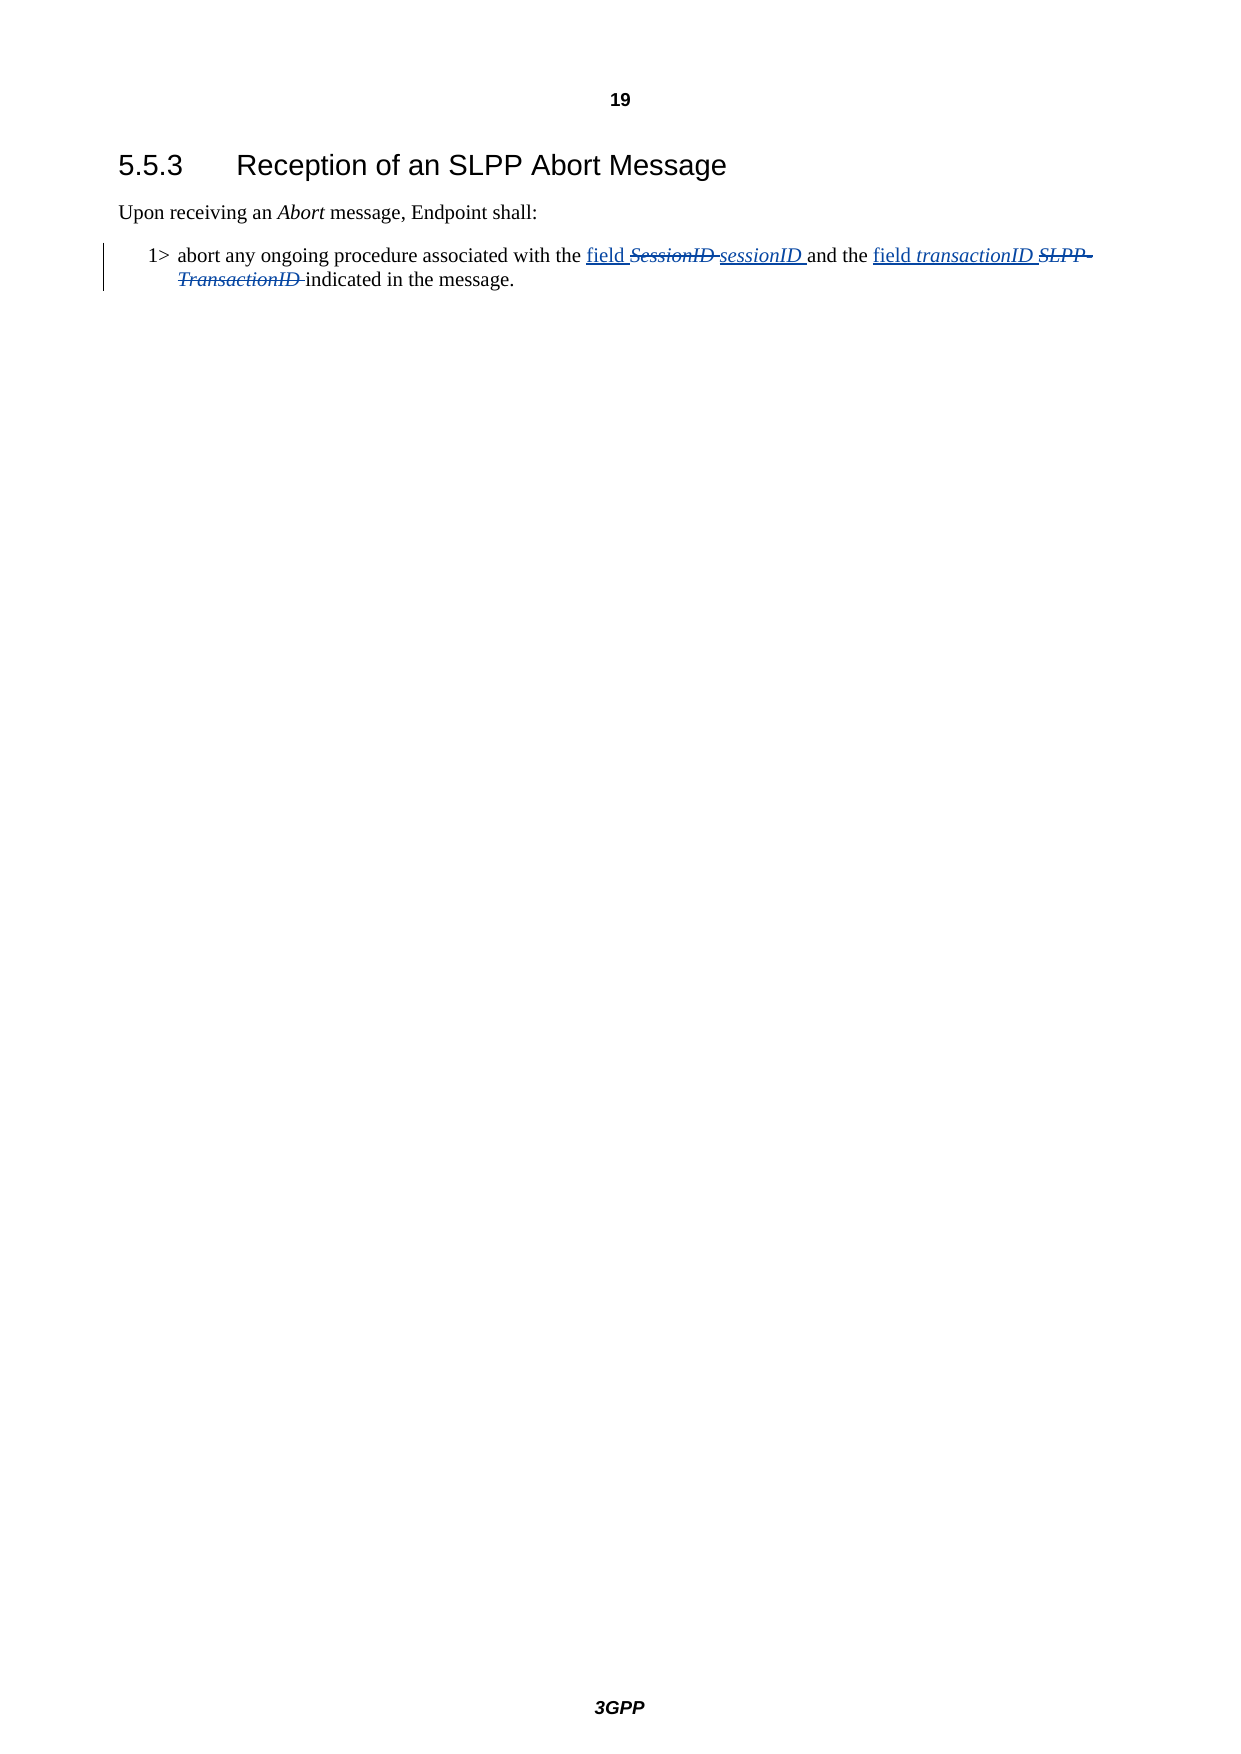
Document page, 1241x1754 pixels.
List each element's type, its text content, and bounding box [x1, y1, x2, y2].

text 1> abort any ongoing procedure associated with the and the indicated in the message. [148, 243, 1122, 291]
text Upon receiving an Abort message, Endpoint shall: [118, 200, 1122, 224]
subtitle 5.5.3 Reception of an SLPP Abort Message [118, 147, 1122, 181]
